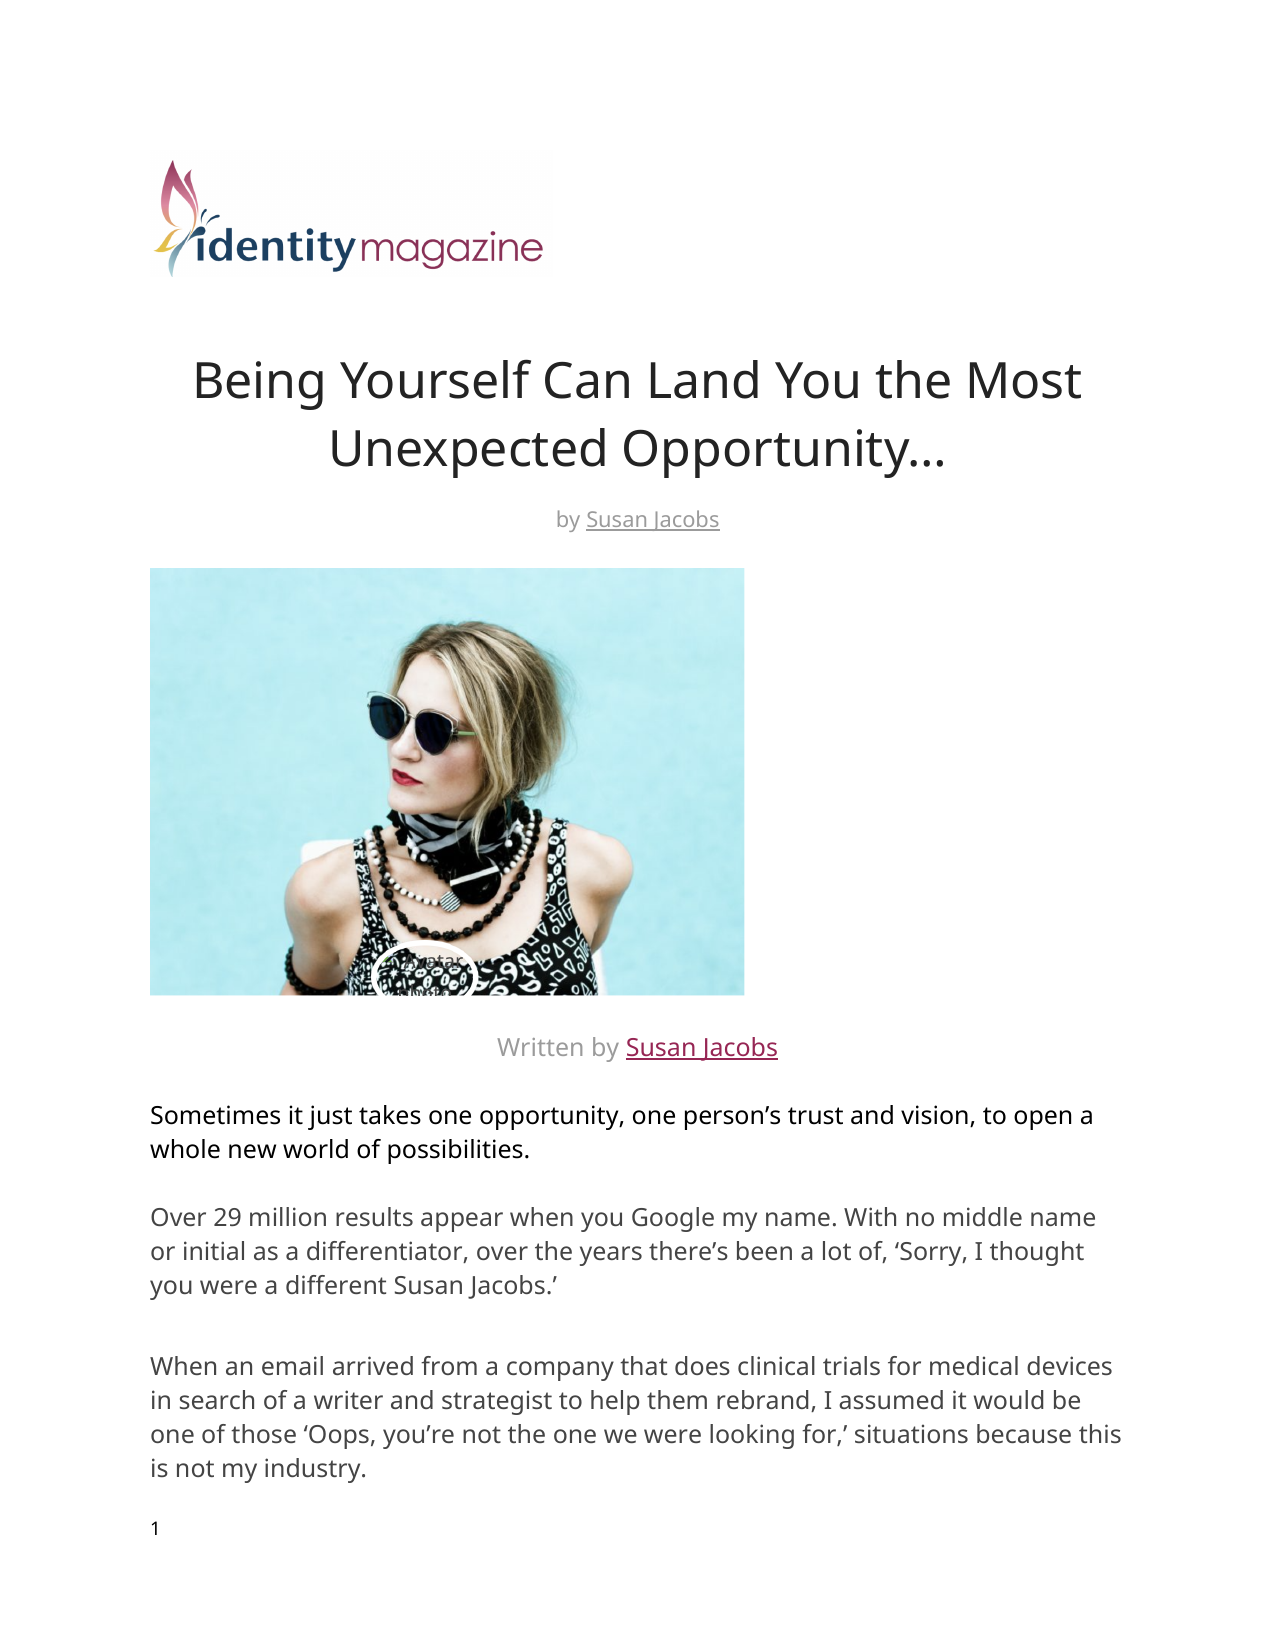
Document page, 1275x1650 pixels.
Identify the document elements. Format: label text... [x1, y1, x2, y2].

text by Susan Jacobs [150, 504, 1125, 534]
text Sometimes it just takes one opportunity, one person’s trust and vision, to open a whole new world of possibilities. [150, 1098, 1125, 1166]
text Being Yourself Can Land You the Most Unexpected Opportunity… [150, 344, 1125, 481]
picture [150, 150, 553, 277]
text When an email arrived from a company that does clinical trials for medical devices in search of a writer and strategist to help them rebrand, I assumed it would be one of those ‘Oops, you’re not the one we were looking for,’ situations because this is not my industry. [150, 1349, 1125, 1485]
picture [150, 568, 745, 996]
text Written by Susan Jacobs [150, 1029, 1125, 1063]
text Over 29 million results appear when you Google my name. With no middle name or initial as a differentiator, over the years there’s been a lot of, ‘Sorry, I thought you were a different Susan Jacobs.’ [150, 1200, 1125, 1302]
